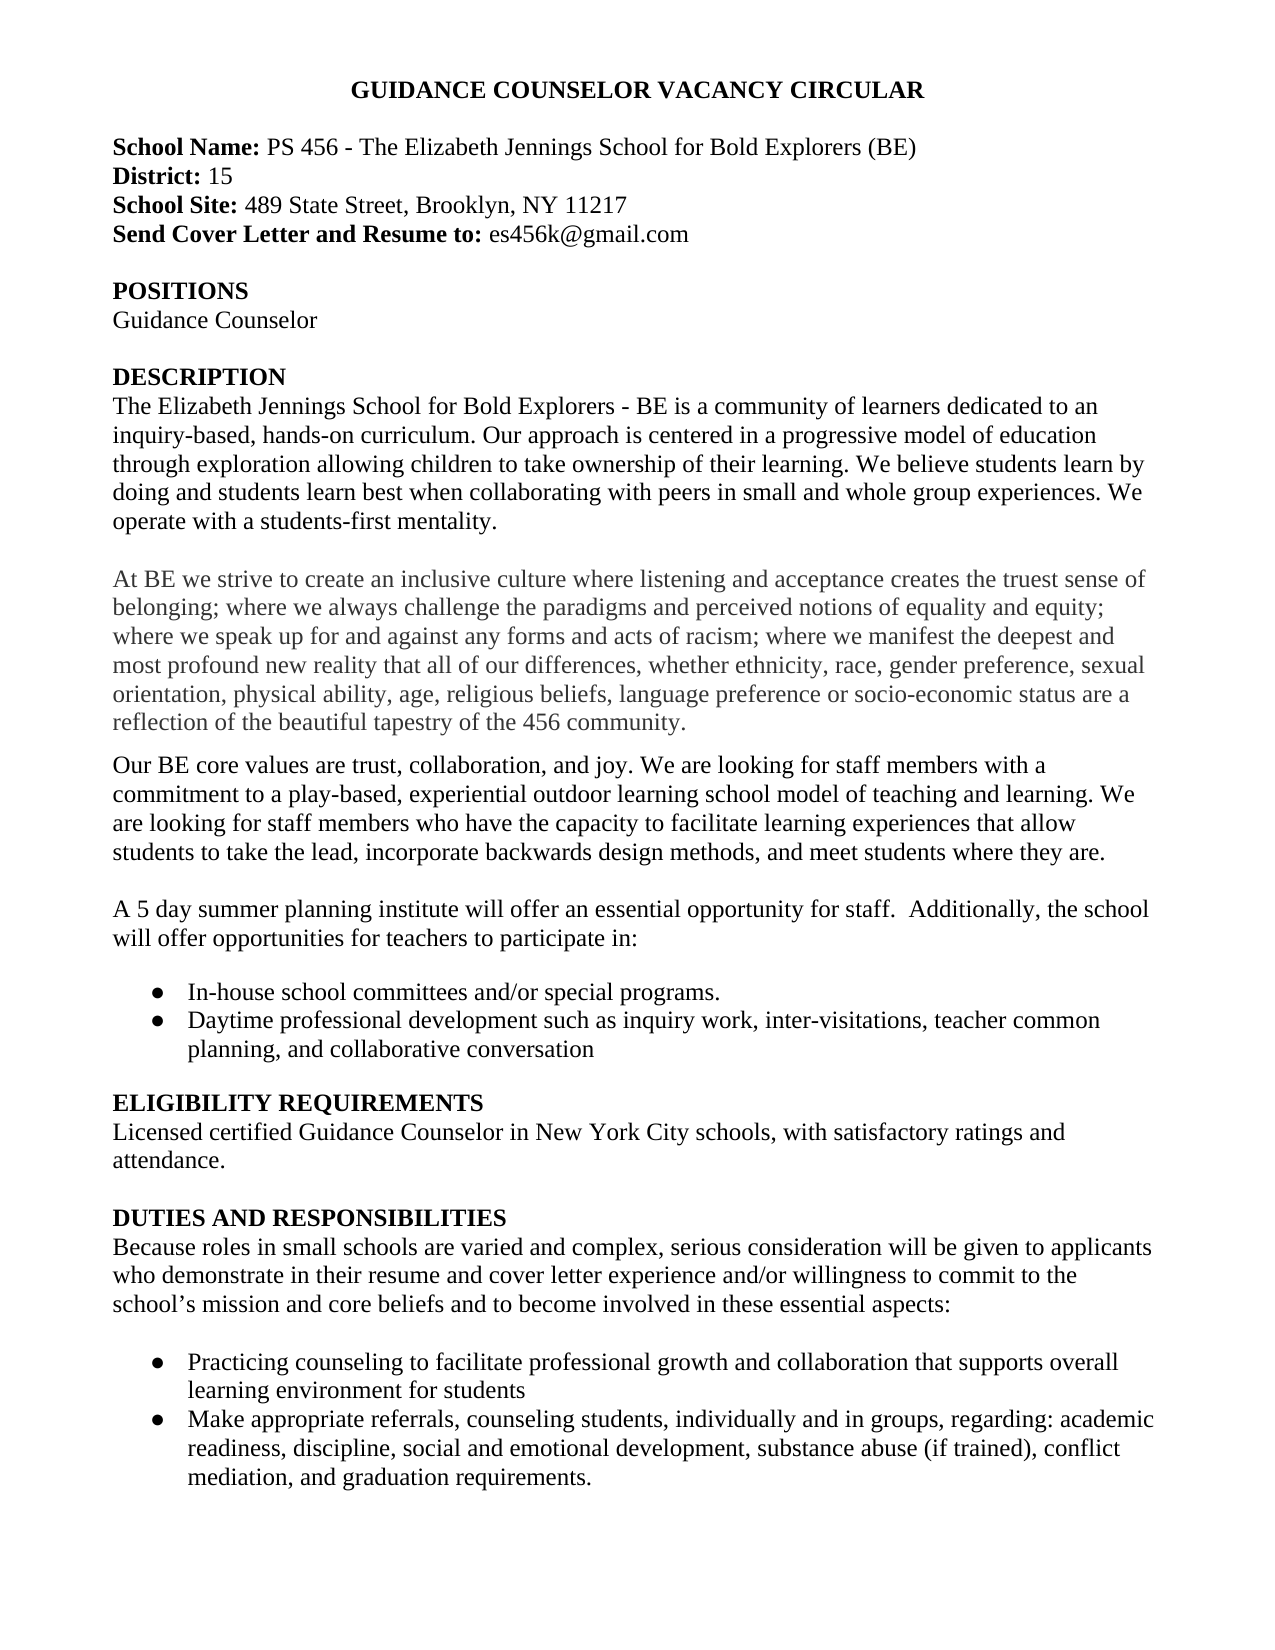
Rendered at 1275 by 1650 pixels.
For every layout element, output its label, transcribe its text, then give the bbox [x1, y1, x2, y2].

text Guidance Counselor [112, 305, 1162, 334]
text ELIGIBILITY REQUIREMENTS [112, 1088, 1162, 1117]
text The Elizabeth Jennings School for Bold Explorers - BE is a community of learners dedicated to an inquiry-based, hands-on curriculum. Our approach is centered in a progressive model of education through exploration allowing children to take ownership of their learning. We believe students learn by doing and students learn best when collaborating with peers in small and whole group experiences. We operate with a students-first mentality. [112, 391, 1162, 535]
text A 5 day summer planning institute will offer an essential opportunity for staff. Additionally, the school will offer opportunities for teachers to participate in: [112, 894, 1162, 952]
list Practicing counseling to facilitate professional growth and collaboration that supports overall learning environment for students [150, 1347, 1162, 1404]
list Make appropriate referrals, counseling students, individually and in groups, regarding: academic readiness, discipline, social and emotional development, substance abuse (if trained), conflict mediation, and graduation requirements. [150, 1404, 1162, 1491]
text Our BE core values are trust, collaboration, and joy. We are looking for staff members with a commitment to a play-based, experiential outdoor learning school model of teaching and learning. We are looking for staff members who have the capacity to facilitate learning experiences that allow students to take the lead, incorporate backwards design methods, and meet students where they are. [112, 751, 1162, 866]
text Because roles in small schools are varied and complex, serious consideration will be given to applicants who demonstrate in their resume and cover letter experience and/or willingness to commit to the school’s mission and core beliefs and to become involved in these essential aspects: [112, 1232, 1162, 1318]
text POSITIONS [112, 276, 1162, 305]
text At BE we strive to create an inclusive culture where listening and acceptance creates the truest sense of belonging; where we always challenge the paradigms and perceived notions of equality and equity; where we speak up for and against any forms and acts of racism; where we manifest the deepest and most profound new reality that all of our differences, whether ethnicity, race, gender preference, sexual orientation, physical ability, age, religious beliefs, language preference or socio-economic status are a reflection of the beautiful tapestry of the 456 community. [112, 564, 1162, 736]
list Daytime professional development such as inquiry work, inter-visitations, teacher common planning, and collaborative conversation [150, 1006, 1162, 1063]
text School Name: PS 456 - The Elizabeth Jennings School for Bold Explorers (BE) [112, 132, 1162, 161]
text Licensed certified Guidance Counselor in New York City schools, with satisfactory ratings and attendance. [112, 1117, 1162, 1174]
text DESCRIPTION [112, 362, 1162, 391]
list In-house school committees and/or special programs. [150, 977, 1162, 1006]
text Send Cover Letter and Resume to: es456k@gmail.com [112, 219, 1162, 247]
text District: 15 [112, 161, 1162, 190]
text DUTIES AND RESPONSIBILITIES [112, 1203, 1162, 1232]
text School Site: 489 State Street, Brooklyn, NY 11217 [112, 190, 1162, 219]
